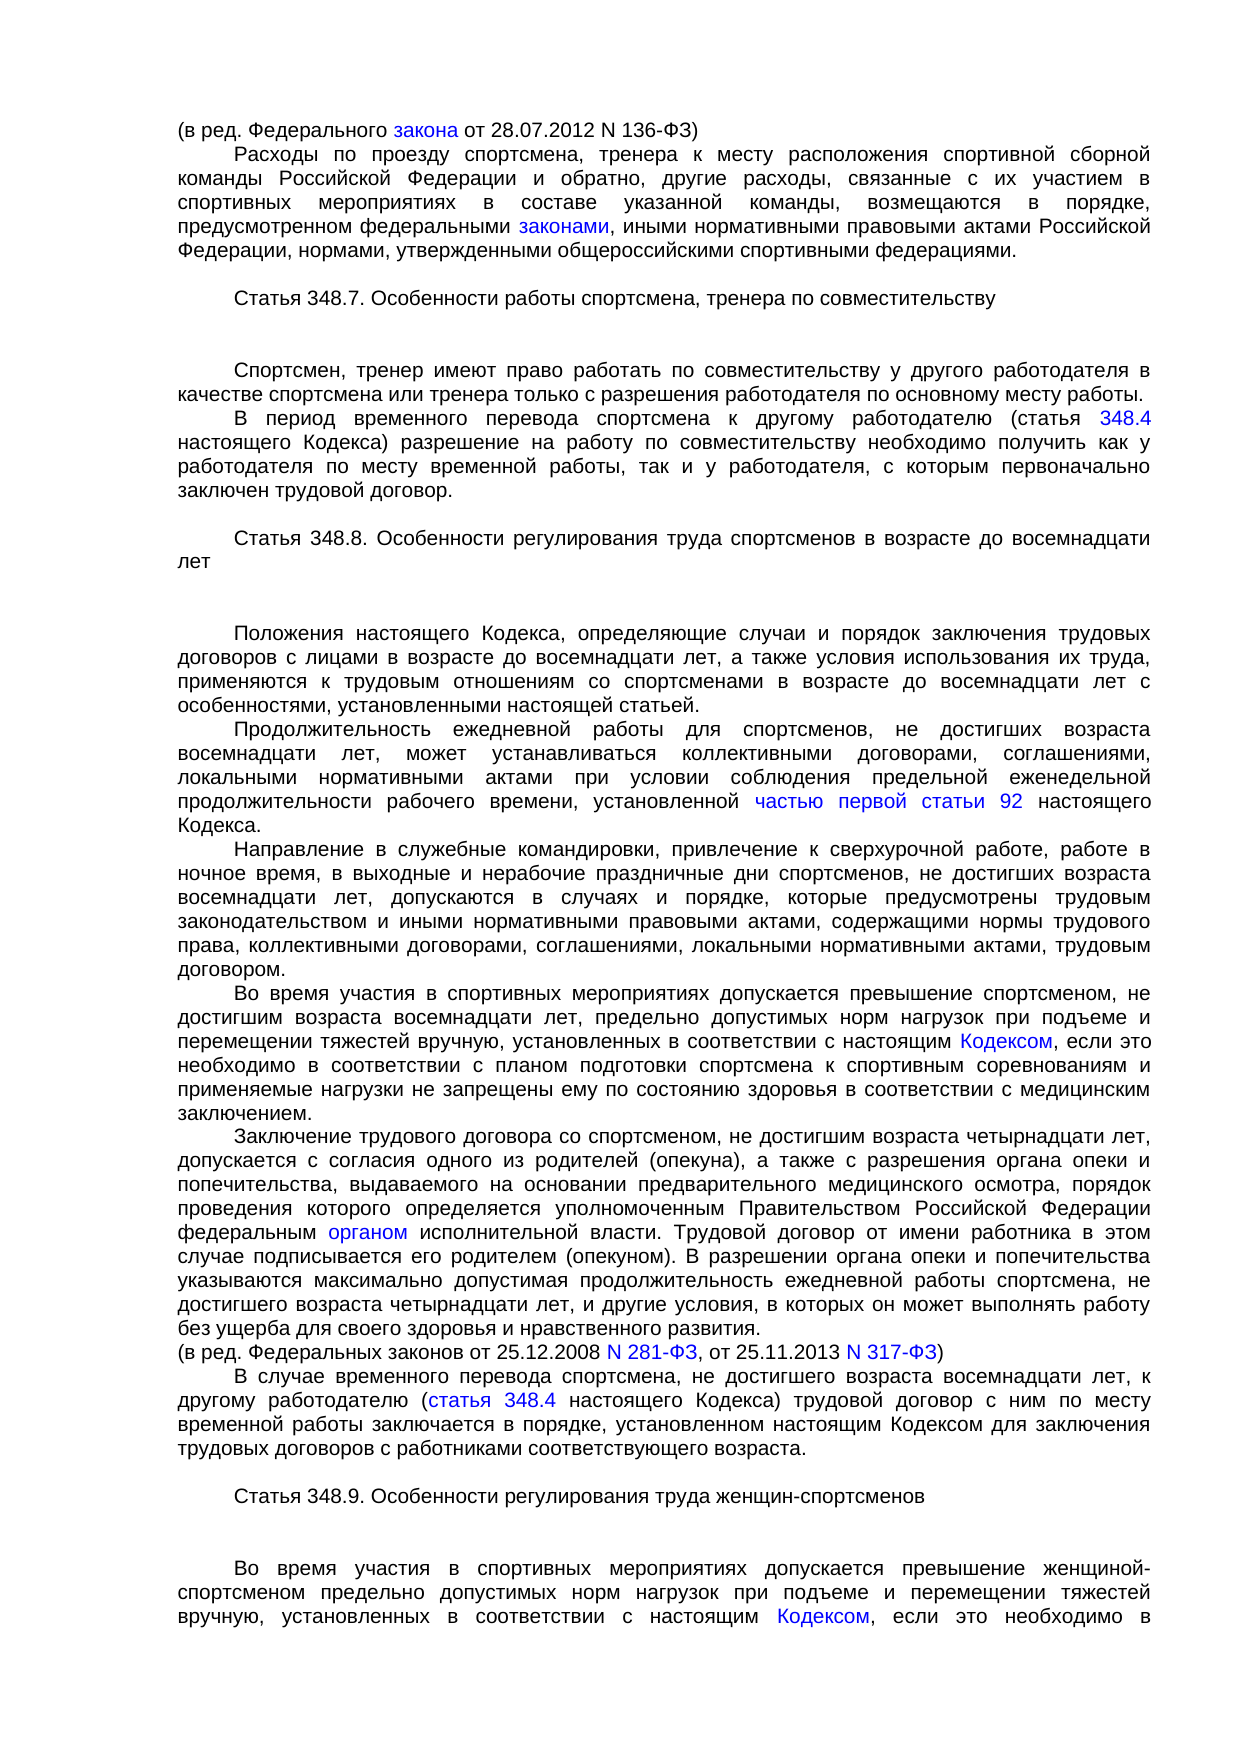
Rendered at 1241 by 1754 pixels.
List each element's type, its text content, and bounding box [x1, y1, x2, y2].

text Статья 348.7. Особенности работы спортсмена, тренера по совместительству [177, 286, 1152, 310]
text (в ред. Федерального закона от 28.07.2012 N 136-ФЗ) [177, 118, 1152, 142]
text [177, 1556, 1152, 1627]
text Расходы по проезду спортсмена, тренера к месту расположения спортивной сборной команды Российской Федерации и обратно, другие расходы, связанные с их участием в спортивных мероприятиях в составе указанной команды, возмещаются в порядке, предусмотренном федеральными законами, иными нормативными правовыми актами Российской Федерации, нормами, утвержденными общероссийскими спортивными федерациями. [177, 142, 1152, 262]
text Продолжительность ежедневной работы для спортсменов, не достигших возраста восемнадцати лет, может устанавливаться коллективными договорами, соглашениями, локальными нормативными актами при условии соблюдения предельной еженедельной продолжительности рабочего времени, установленной частью первой статьи 92 настоящего Кодекса. [177, 717, 1152, 837]
text Направление в служебные командировки, привлечение к сверхурочной работе, работе в ночное время, в выходные и нерабочие праздничные дни спортсменов, не достигших возраста восемнадцати лет, допускаются в случаях и порядке, которые предусмотрены трудовым законодательством и иными нормативными правовыми актами, содержащими нормы трудового права, коллективными договорами, соглашениями, локальными нормативными актами, трудовым договором. [177, 837, 1152, 981]
text (в ред. Федеральных законов от 25.12.2008 N 281-ФЗ, от 25.11.2013 N 317-ФЗ) [177, 1340, 1152, 1364]
text Положения настоящего Кодекса, определяющие случаи и порядок заключения трудовых договоров с лицами в возрасте до восемнадцати лет, а также условия использования их труда, применяются к трудовым отношениям со спортсменами в возрасте до восемнадцати лет с особенностями, установленными настоящей статьей. [177, 621, 1152, 717]
text Заключение трудового договора со спортсменом, не достигшим возраста четырнадцати лет, допускается с согласия одного из родителей (опекуна), а также с разрешения органа опеки и попечительства, выдаваемого на основании предварительного медицинского осмотра, порядок проведения которого определяется уполномоченным Правительством Российской Федерации федеральным органом исполнительной власти. Трудовой договор от имени работника в этом случае подписывается его родителем (опекуном). В разрешении органа опеки и попечительства указываются максимально допустимая продолжительность ежедневной работы спортсмена, не достигшего возраста четырнадцати лет, и другие условия, в которых он может выполнять работу без ущерба для своего здоровья и нравственного развития. [177, 1124, 1152, 1340]
text Спортсмен, тренер имеют право работать по совместительству у другого работодателя в качестве спортсмена или тренера только с разрешения работодателя по основному месту работы. [177, 358, 1152, 406]
text Статья 348.8. Особенности регулирования труда спортсменов в возрасте до восемнадцати лет [177, 525, 1152, 573]
text Статья 348.9. Особенности регулирования труда женщин-спортсменов [177, 1484, 1152, 1508]
text Во время участия в спортивных мероприятиях допускается превышение спортсменом, не достигшим возраста восемнадцати лет, предельно допустимых норм нагрузок при подъеме и перемещении тяжестей вручную, установленных в соответствии с настоящим Кодексом, если это необходимо в соответствии с планом подготовки спортсмена к спортивным соревнованиям и применяемые нагрузки не запрещены ему по состоянию здоровья в соответствии с медицинским заключением. [177, 981, 1152, 1124]
text В случае временного перевода спортсмена, не достигшего возраста восемнадцати лет, к другому работодателю (статья 348.4 настоящего Кодекса) трудовой договор с ним по месту временной работы заключается в порядке, установленном настоящим Кодексом для заключения трудовых договоров с работниками соответствующего возраста. [177, 1364, 1152, 1460]
text В период временного перевода спортсмена к другому работодателю (статья 348.4 настоящего Кодекса) разрешение на работу по совместительству необходимо получить как у работодателя по месту временной работы, так и у работодателя, с которым первоначально заключен трудовой договор. [177, 406, 1152, 501]
